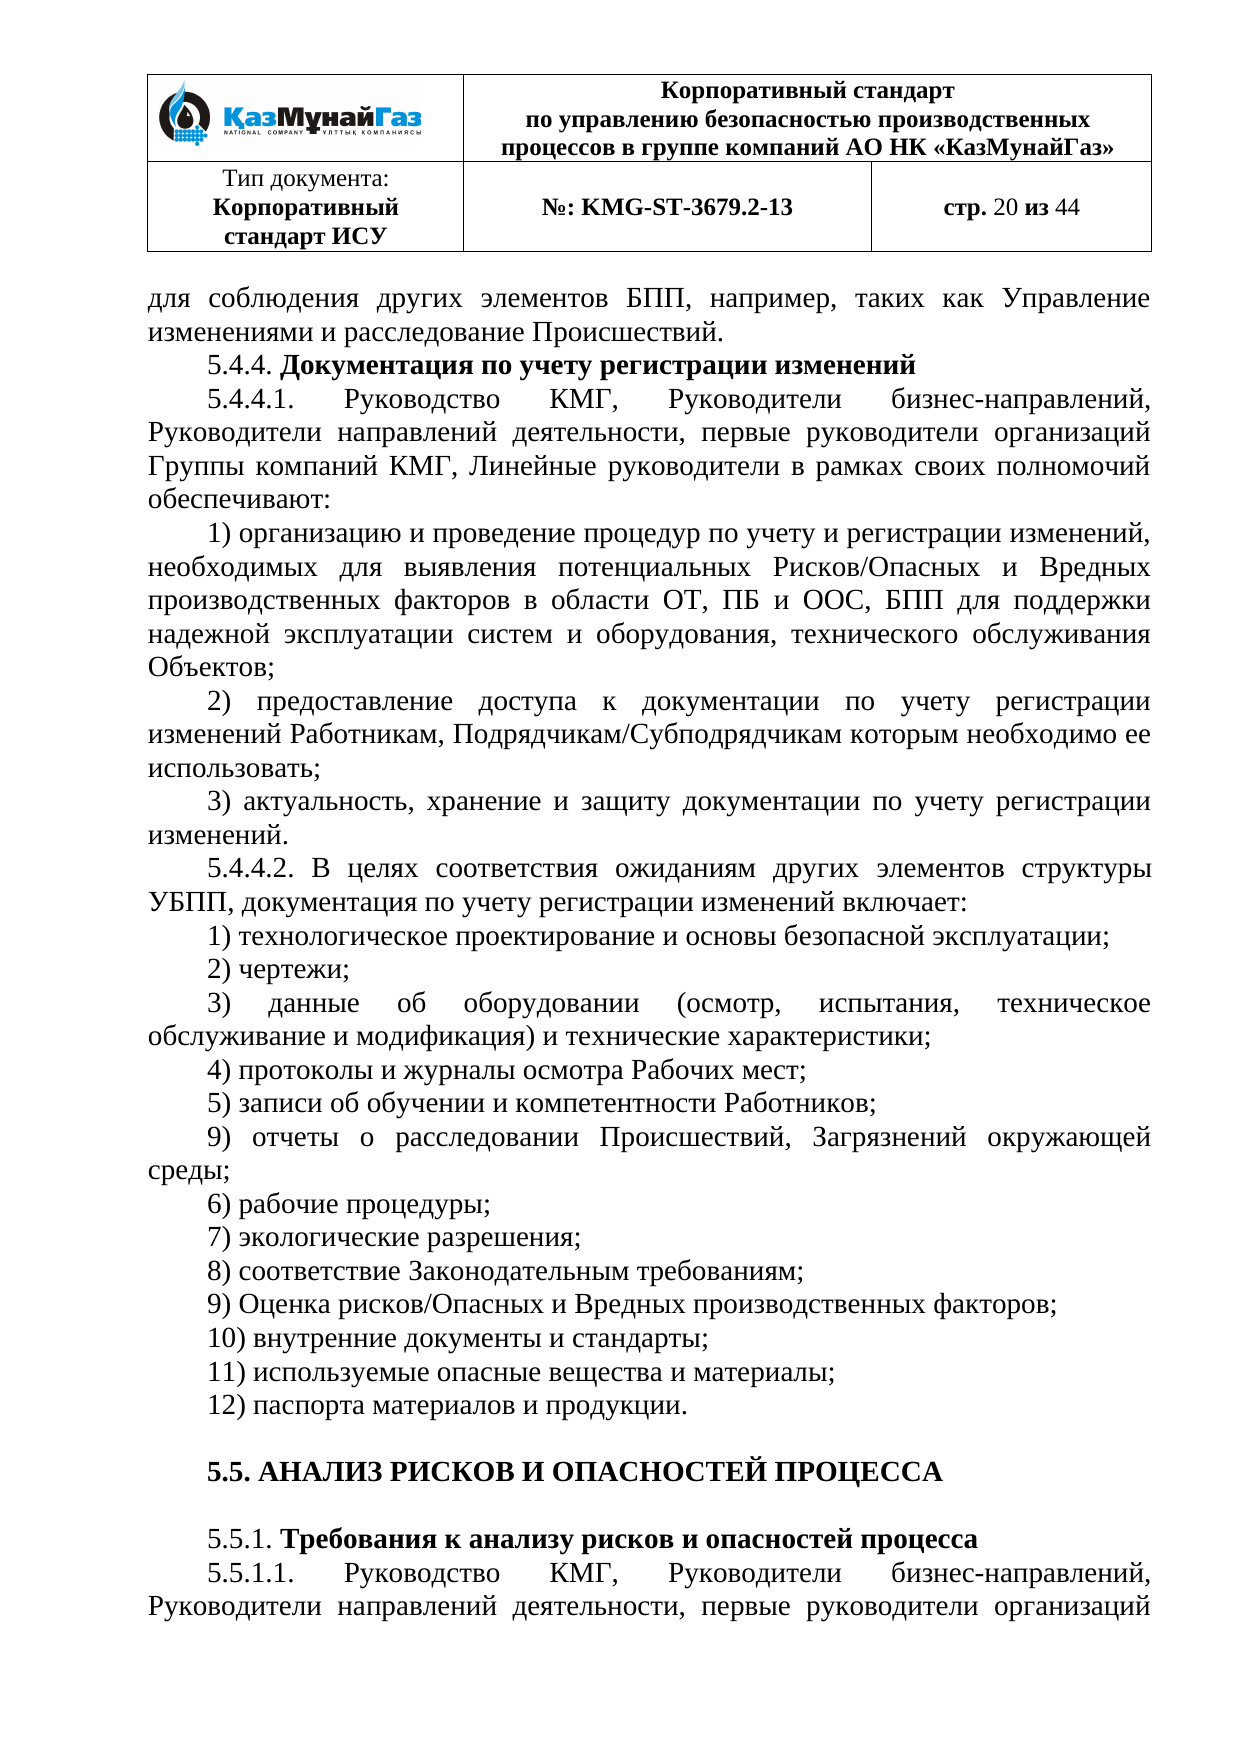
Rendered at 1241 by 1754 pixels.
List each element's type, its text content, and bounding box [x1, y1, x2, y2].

text 9) Оценка рисков/Опасных и Вредных производственных факторов; [148, 1287, 1152, 1320]
text 11) используемые опасные вещества и материалы; [148, 1354, 1152, 1387]
picture [159, 80, 422, 146]
text 6) рабочие процедуры; [148, 1186, 1152, 1219]
text 7) экологические разрешения; [148, 1219, 1152, 1253]
text 3) актуальность, хранение и защиту документации по учету регистрации изменений. [148, 783, 1152, 851]
text 8) соответствие Законодательным требованиям; [148, 1253, 1152, 1287]
text 1) технологическое проектирование и основы безопасной эксплуатации; [148, 918, 1152, 951]
text 10) внутренние документы и стандарты; [148, 1320, 1152, 1354]
text 12) паспорта материалов и продукции. [148, 1387, 1152, 1421]
text 5.4.4.2. В целях соответствия ожиданиям других элементов структуры УБПП, документация по учету регистрации изменений включает: [148, 851, 1152, 918]
text 9) отчеты о расследовании Происшествий, Загрязнений окружающей среды; [148, 1119, 1152, 1186]
text 2) чертежи; [148, 951, 1152, 985]
text 5.5.1. Требования к анализу рисков и опасностей процесса [148, 1521, 1152, 1555]
text 5.4.4. Документация по учету регистрации изменений [148, 347, 1152, 381]
text 4) протоколы и журналы осмотра Рабочих мест; [148, 1052, 1152, 1085]
text 3) данные об оборудовании (осмотр, испытания, техническое обслуживание и модификация) и технические характеристики; [148, 985, 1152, 1052]
text 5.4.4.1. Руководство КМГ, Руководители бизнес-направлений, Руководители направлений деятельности, первые руководители организаций Группы компаний КМГ, Линейные руководители в рамках своих полномочий обеспечивают: [148, 381, 1152, 515]
text 5) записи об обучении и компетентности Работников; [148, 1085, 1152, 1119]
text 2) предоставление доступа к документации по учету регистрации изменений Работникам, Подрядчикам/Субподрядчикам которым необходимо ее использовать; [148, 683, 1152, 783]
text 1) организацию и проведение процедур по учету и регистрации изменений, необходимых для выявления потенциальных Рисков/Опасных и Вредных производственных факторов в области ОТ, ПБ и ООС, БПП для поддержки надежной эксплуатации систем и оборудования, технического обслуживания Объектов; [148, 515, 1152, 683]
text 5.5. АНАЛИЗ РИСКОВ И ОПАСНОСТЕЙ ПРОЦЕССА [148, 1454, 1152, 1488]
